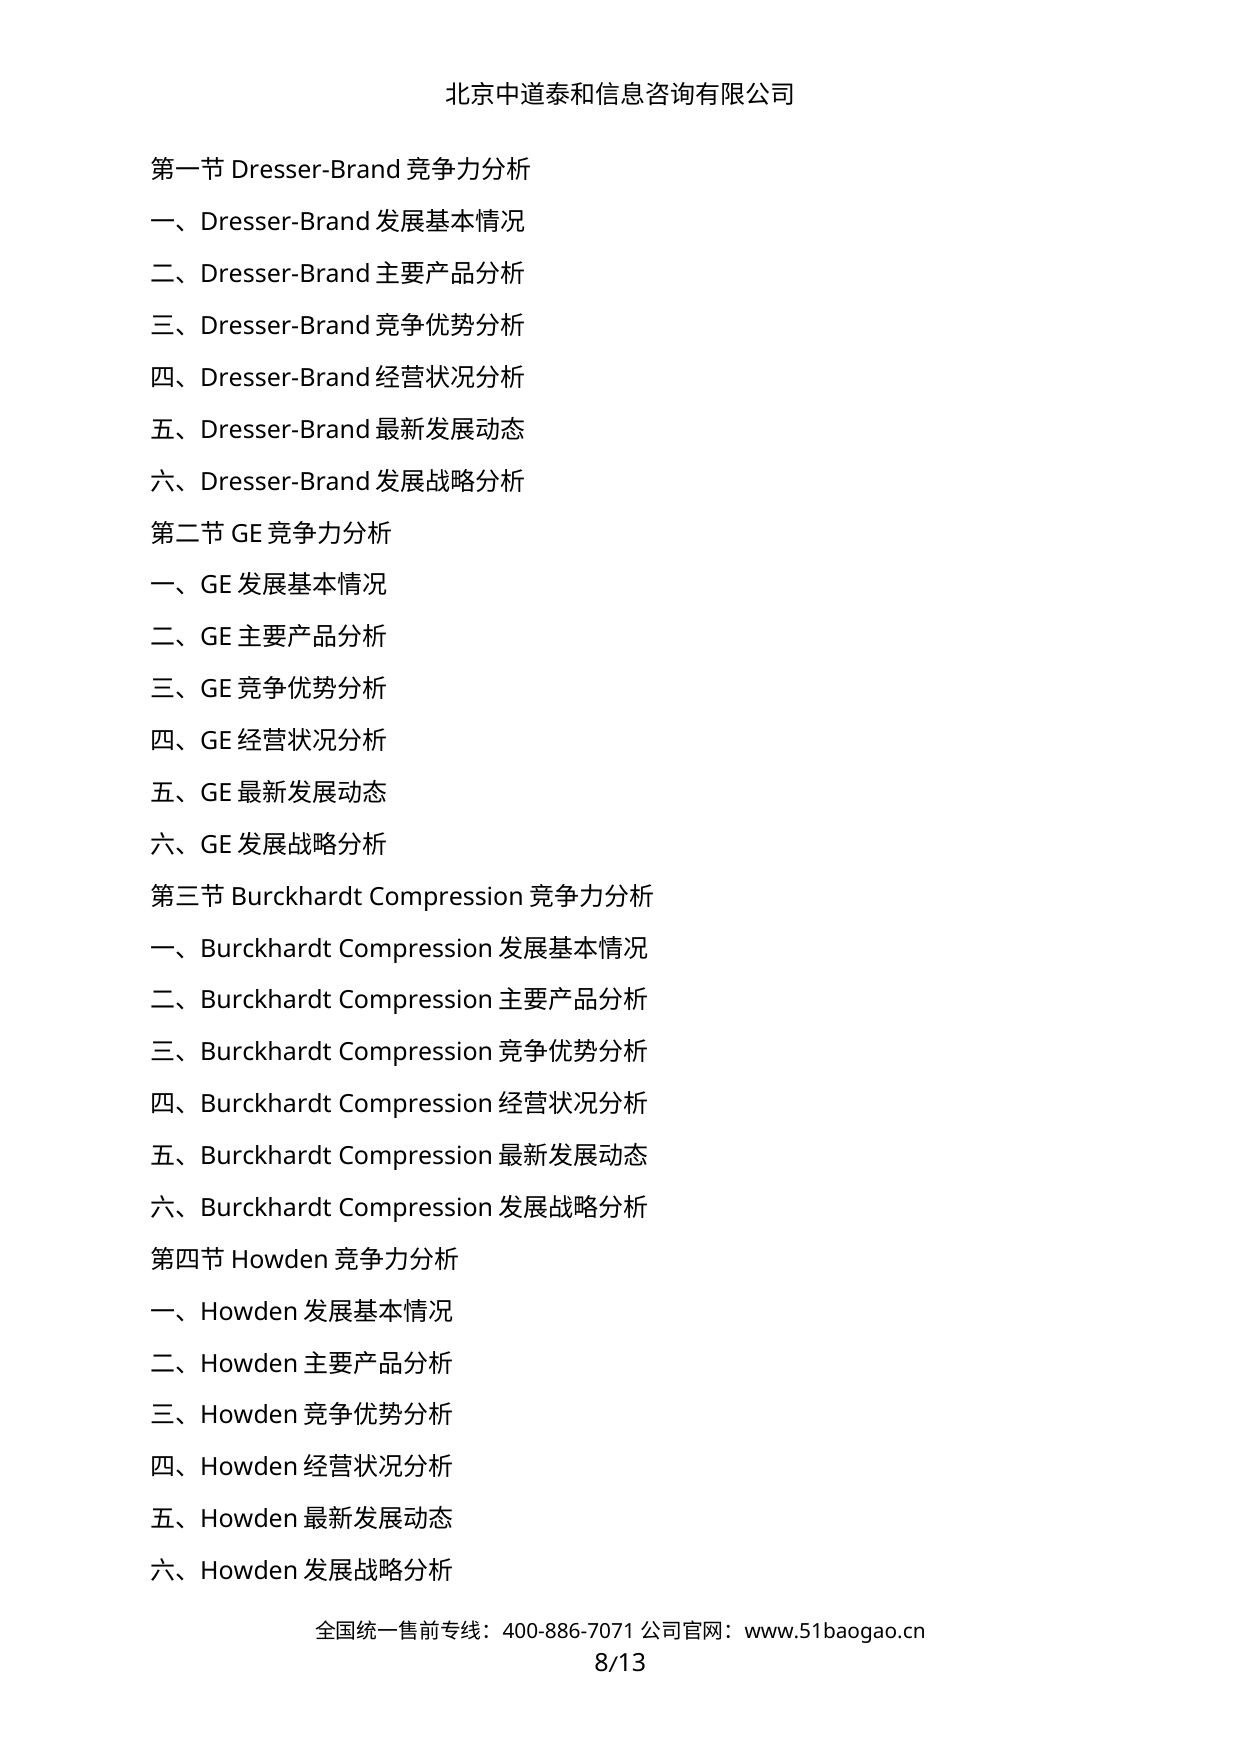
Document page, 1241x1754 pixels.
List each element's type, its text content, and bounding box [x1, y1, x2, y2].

text 第一节 Dresser-Brand竞争力分析 [150, 150, 1090, 186]
text 第三节 Burckhardt Compression竞争力分析 [150, 876, 1090, 912]
text 五、Howden最新发展动态 [150, 1499, 1090, 1535]
text 六、Howden发展战略分析 [150, 1551, 1090, 1587]
text 四、Howden经营状况分析 [150, 1447, 1090, 1483]
text 三、GE竞争优势分析 [150, 669, 1090, 705]
text 五、GE最新发展动态 [150, 772, 1090, 809]
text 一、Burckhardt Compression发展基本情况 [150, 928, 1090, 964]
text 一、GE发展基本情况 [150, 565, 1090, 601]
text 三、Burckhardt Compression竞争优势分析 [150, 1032, 1090, 1068]
text 一、Howden发展基本情况 [150, 1291, 1090, 1327]
text 四、Burckhardt Compression经营状况分析 [150, 1084, 1090, 1120]
text 二、Howden主要产品分析 [150, 1343, 1090, 1379]
text 二、Burckhardt Compression主要产品分析 [150, 980, 1090, 1016]
text 第四节 Howden竞争力分析 [150, 1239, 1090, 1276]
text 六、GE发展战略分析 [150, 824, 1090, 861]
text 五、Dresser-Brand最新发展动态 [150, 409, 1090, 446]
text 四、Dresser-Brand经营状况分析 [150, 357, 1090, 394]
text 三、Howden竞争优势分析 [150, 1395, 1090, 1431]
text 五、Burckhardt Compression最新发展动态 [150, 1136, 1090, 1172]
text 三、Dresser-Brand竞争优势分析 [150, 306, 1090, 342]
text 二、GE主要产品分析 [150, 617, 1090, 653]
text 六、Burckhardt Compression发展战略分析 [150, 1187, 1090, 1224]
text 第二节 GE竞争力分析 [150, 513, 1090, 549]
text 二、Dresser-Brand主要产品分析 [150, 254, 1090, 290]
text 一、Dresser-Brand发展基本情况 [150, 202, 1090, 238]
text 六、Dresser-Brand发展战略分析 [150, 461, 1090, 497]
text 四、GE经营状况分析 [150, 721, 1090, 757]
